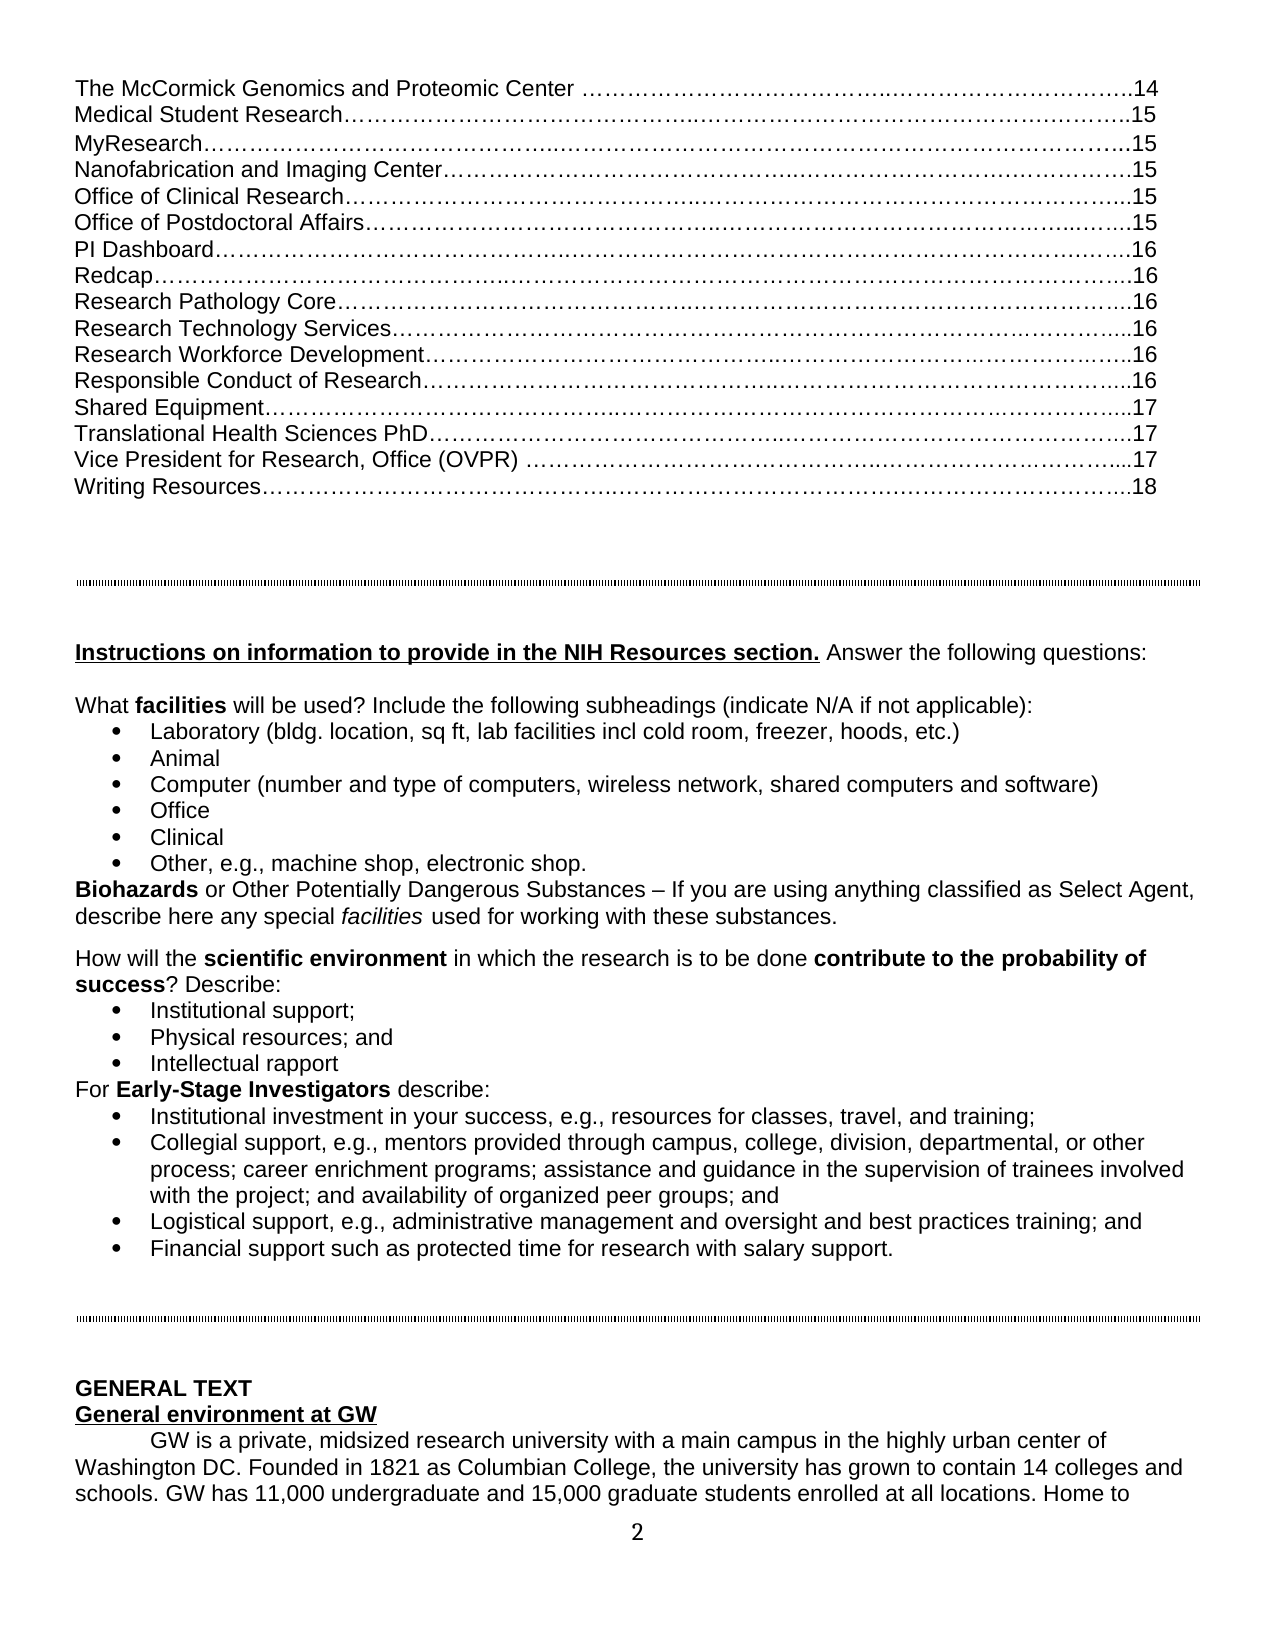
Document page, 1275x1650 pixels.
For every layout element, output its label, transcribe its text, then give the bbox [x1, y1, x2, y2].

text Redcap………………………………………..……………………………………………………………………….16 [74, 262, 1200, 288]
list Clinical [112, 824, 1200, 850]
text Vice President for Research, Office (OVPR) ………………………………………..…………………………....17 [74, 446, 1200, 473]
text Writing Resources………………………………………..……………………………….………………………….18 [74, 473, 1200, 499]
list Institutional investment in your success, e.g., resources for classes, travel, and training; [112, 1103, 1200, 1129]
text The McCormick Genomics and Proteomic Center …………………………………..…………………………..14 [75, 75, 1200, 101]
text GENERAL TEXT [75, 1375, 1200, 1401]
list Computer (number and type of computers, wireless network, shared computers and software) [112, 771, 1200, 797]
text Research Technology Services……………………………………………………………………………………..16 [74, 314, 1200, 341]
text Research Pathology Core………………………………………..………………………………………………….16 [74, 288, 1200, 314]
text How will the scientific environment in which the research is to be done contribute to the probability of success? Describe: [75, 945, 1200, 997]
list Institutional support; [112, 997, 1200, 1024]
text Nanofabrication and Imaging Center………………………………………..……………………….…………….15 [74, 156, 1200, 183]
text For Early-Stage Investigators describe: [75, 1076, 1200, 1103]
list Other, e.g., machine shop, electronic shop. [112, 850, 1200, 876]
text Translational Health Sciences PhD………………………………………..……………………………………….17 [74, 420, 1200, 446]
list Collegial support, e.g., mentors provided through campus, college, division, departmental, or other process; career enrichment programs; assistance and guidance in the supervision of trainees involved with the project; and availability of organized peer groups; and [112, 1129, 1200, 1208]
text Responsible Conduct of Research………………………………………..………………………………………..16 [74, 367, 1200, 394]
list Animal [112, 744, 1200, 771]
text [75, 1427, 1200, 1506]
text MyResearch………………………………………..………………………………………………………………...15 [74, 128, 1200, 156]
list Intellectual rapport [112, 1050, 1200, 1076]
text PI Dashboard………………………………………..………………………………………………………….…….16 [74, 236, 1200, 262]
list Laboratory (bldg. location, sq ft, lab facilities incl cold room, freezer, hoods, etc.) [112, 718, 1200, 744]
text Office of Postdoctoral Affairs………………………………………..………………………………………...…….15 [74, 209, 1200, 236]
list Financial support such as protected time for research with salary support. [112, 1234, 1200, 1261]
text Medical Student Research………………………………………..……………………………………….………..15 [74, 101, 1200, 128]
list Physical resources; and [112, 1024, 1200, 1050]
text General environment at GW [75, 1401, 1200, 1427]
text What facilities will be used? Include the following subheadings (indicate N/A if not applicable): [75, 692, 1200, 718]
text Research Workforce Development………………………………………..………………………………………..16 [74, 341, 1200, 367]
text Office of Clinical Research………………………………………..………………………………………………...15 [74, 183, 1200, 209]
text Instructions on information to provide in the NIH Resources section. Answer the following questions: [75, 639, 1200, 666]
text Shared Equipment………………………………………..…………………………………………………………..17 [74, 394, 1200, 420]
list Logistical support, e.g., administrative management and oversight and best practices training; and [112, 1208, 1200, 1234]
text Biohazards or Other Potentially Dangerous Substances – If you are using anything classified as Select Agent, describe here any special facilities used for working with these substances. [75, 876, 1200, 929]
list Office [112, 797, 1200, 824]
